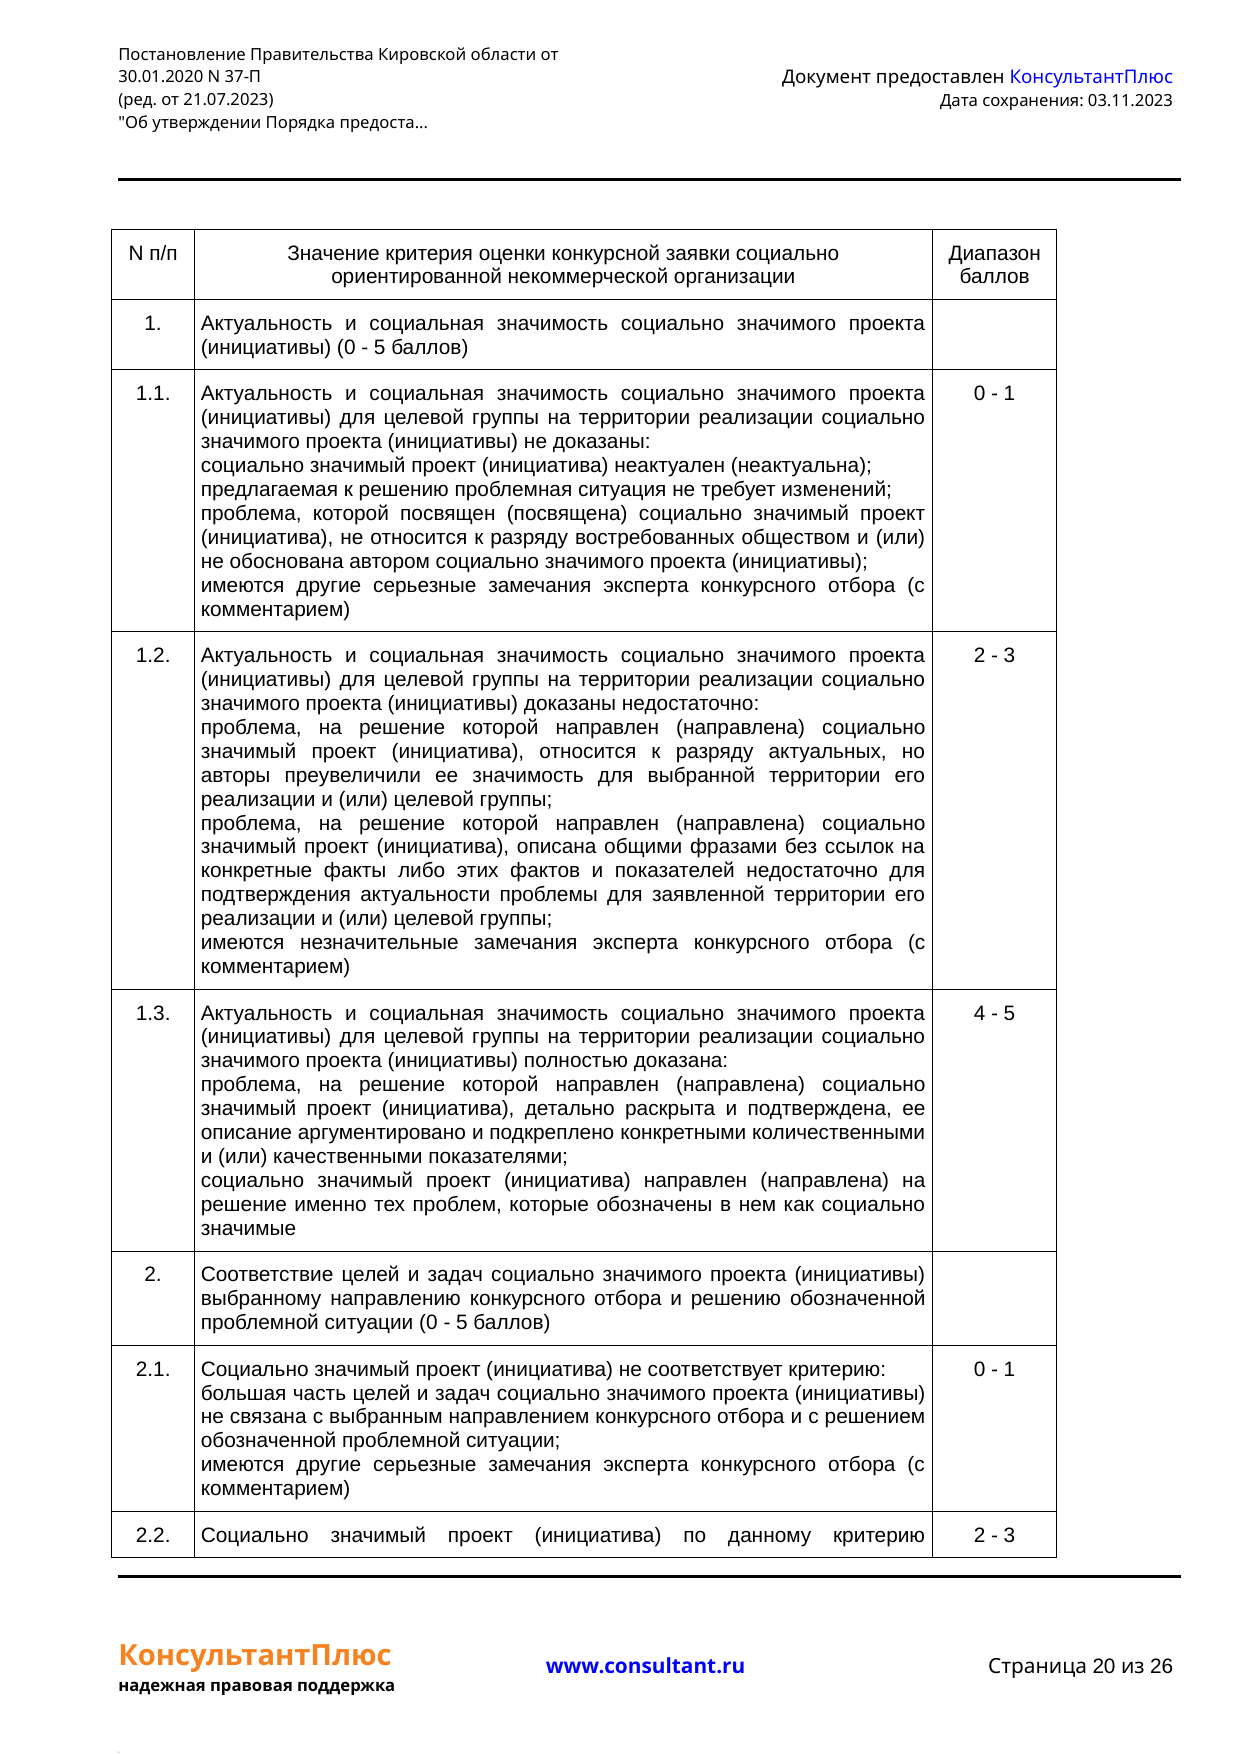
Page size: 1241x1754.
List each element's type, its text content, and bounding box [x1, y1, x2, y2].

table_cell Актуальность и социальная значимость социально значимого проекта (инициативы) (0 - 5 баллов) [195, 300, 932, 369]
table_cell 2 - 3 [933, 1512, 1056, 1557]
table_cell Социально значимый проект (инициатива) не соответствует критерию: большая часть целей и задач социально значимого проекта (инициативы) не связана с выбранным направлением конкурсного отбора и с решением обозначенной проблемной ситуации; имеются другие серьезные замечания эксперта конкурсного отбора (с комментарием) [195, 1346, 932, 1511]
table_cell [933, 300, 1056, 369]
table_cell [933, 1252, 1056, 1345]
table_header Значение критерия оценки конкурсной заявки социально ориентированной некоммерческой организации [195, 230, 932, 299]
table_cell 2.1. [112, 1346, 194, 1511]
table_cell 0 - 1 [933, 1346, 1056, 1511]
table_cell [195, 1512, 932, 1557]
table_cell Соответствие целей и задач социально значимого проекта (инициативы) выбранному направлению конкурсного отбора и решению обозначенной проблемной ситуации (0 - 5 баллов) [195, 1252, 932, 1345]
table_cell 1.3. [112, 990, 194, 1251]
table_cell Актуальность и социальная значимость социально значимого проекта (инициативы) для целевой группы на территории реализации социально значимого проекта (инициативы) не доказаны: социально значимый проект (инициатива) неактуален (неактуальна); предлагаемая к решению проблемная ситуация не требует изменений; проблема, которой посвящен (посвящена) социально значимый проект (инициатива), не относится к разряду востребованных обществом и (или) не обоснована автором социально значимого проекта (инициативы); имеются другие серьезные замечания эксперта конкурсного отбора (с комментарием) [195, 370, 932, 631]
table_header N п/п [112, 230, 194, 299]
table_cell 1. [112, 300, 194, 369]
table_cell 4 - 5 [933, 990, 1056, 1251]
table_cell 0 - 1 [933, 370, 1056, 631]
table_header Диапазон баллов [933, 230, 1056, 299]
table_cell 2. [112, 1252, 194, 1345]
table_cell 2 - 3 [933, 632, 1056, 989]
table_cell 1.1. [112, 370, 194, 631]
table_cell Актуальность и социальная значимость социально значимого проекта (инициативы) для целевой группы на территории реализации социально значимого проекта (инициативы) доказаны недостаточно: проблема, на решение которой направлен (направлена) социально значимый проект (инициатива), относится к разряду актуальных, но авторы преувеличили ее значимость для выбранной территории его реализации и (или) целевой группы; проблема, на решение которой направлен (направлена) социально значимый проект (инициатива), описана общими фразами без ссылок на конкретные факты либо этих фактов и показателей недостаточно для подтверждения актуальности проблемы для заявленной территории его реализации и (или) целевой группы; имеются незначительные замечания эксперта конкурсного отбора (с комментарием) [195, 632, 932, 989]
table_cell 2.2. [112, 1512, 194, 1557]
table_cell Актуальность и социальная значимость социально значимого проекта (инициативы) для целевой группы на территории реализации социально значимого проекта (инициативы) полностью доказана: проблема, на решение которой направлен (направлена) социально значимый проект (инициатива), детально раскрыта и подтверждена, ее описание аргументировано и подкреплено конкретными количественными и (или) качественными показателями; социально значимый проект (инициатива) направлен (направлена) на решение именно тех проблем, которые обозначены в нем как социально значимые [195, 990, 932, 1251]
table_cell 1.2. [112, 632, 194, 989]
